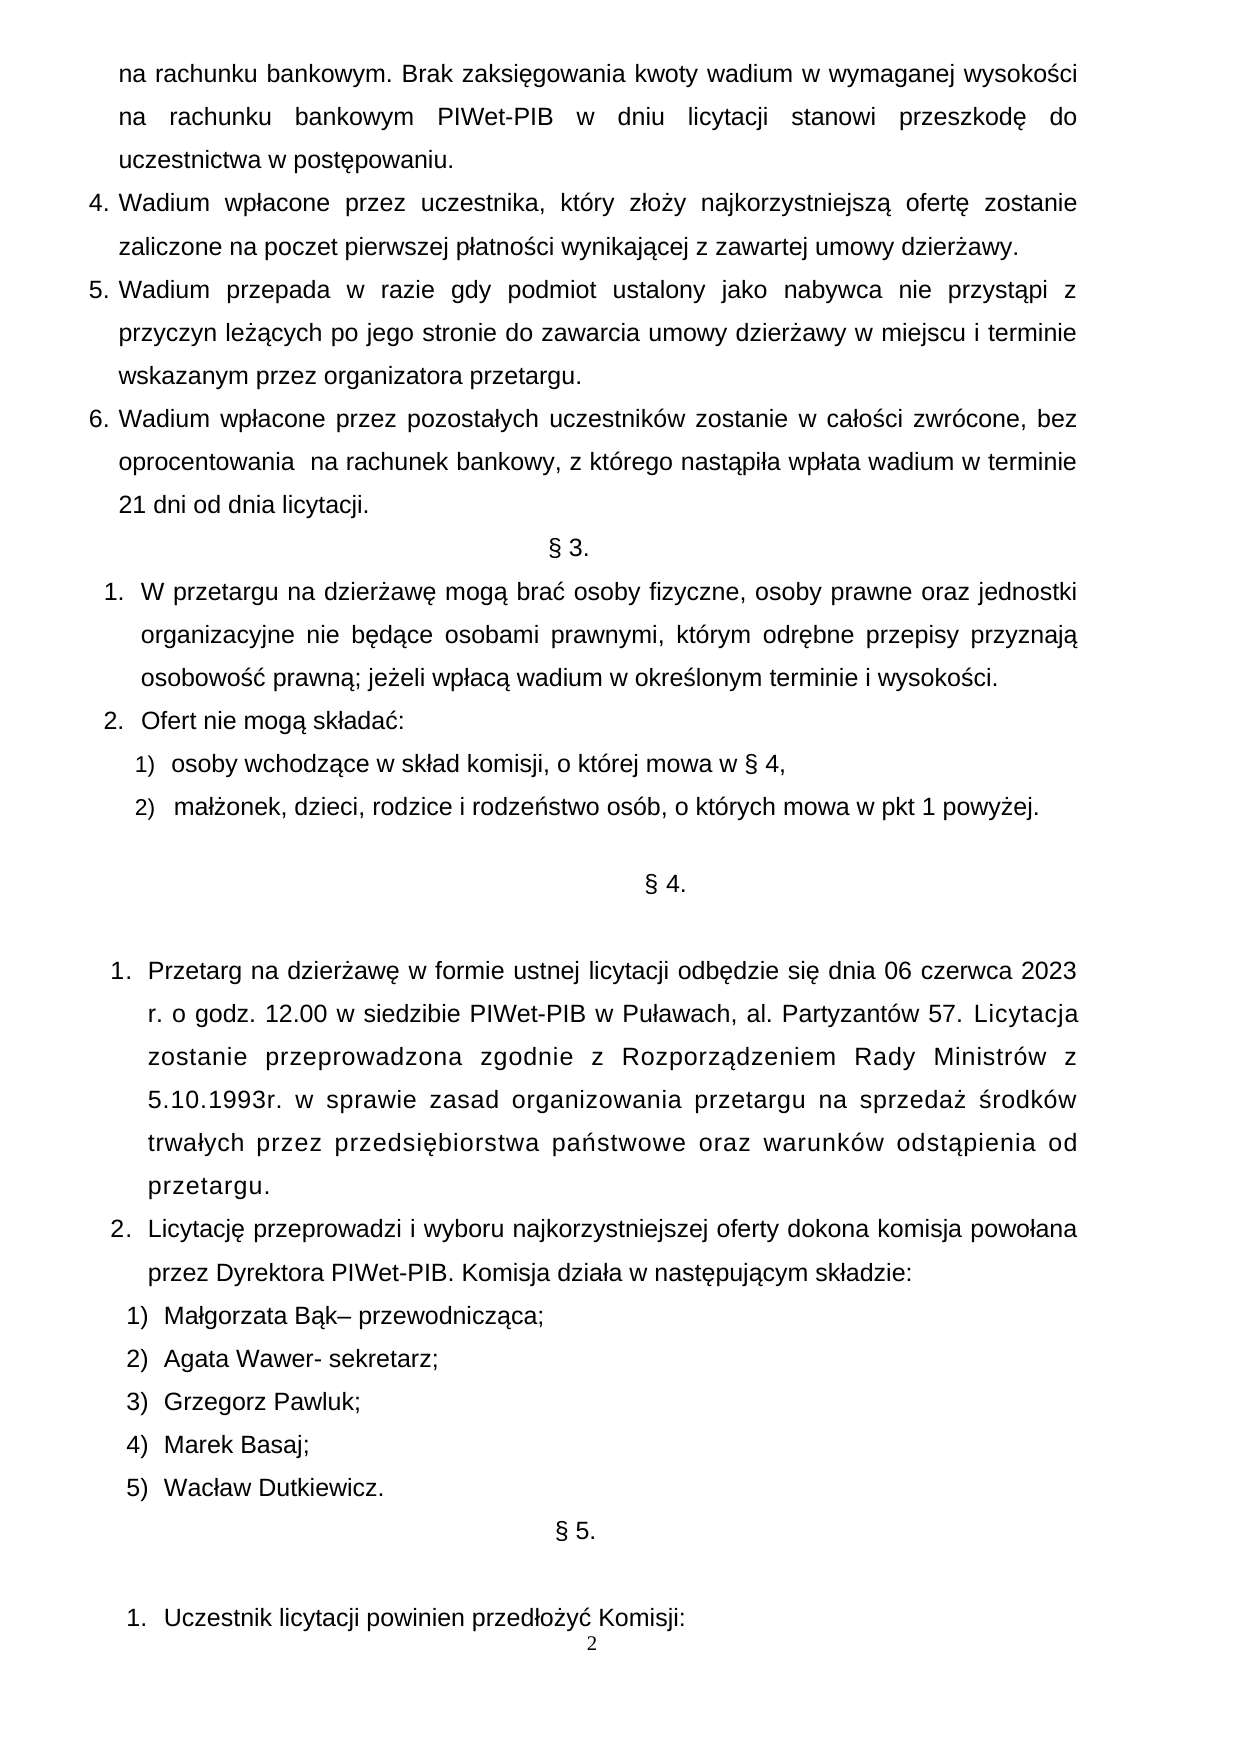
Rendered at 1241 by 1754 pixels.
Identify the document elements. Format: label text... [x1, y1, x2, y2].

list Grzegorz Pawluk; [126, 1387, 1034, 1416]
list Wacław Dutkiewicz. [126, 1473, 1034, 1502]
list Ofert nie mogą składać: [103, 706, 1078, 735]
list Marek Basaj; [126, 1430, 1034, 1459]
text § 5. [89, 1516, 1034, 1545]
list W przetargu na dzierżawę mogą brać osoby fizyczne, osoby prawne oraz jednostki organizacyjne nie będące osobami prawnymi, którym odrębne przepisy przyznają osobowość prawną; jeżeli wpłacą wadium w określonym terminie i wysokości. [103, 577, 1079, 692]
list Wadium przepada w razie gdy podmiot ustalony jako nabywca nie przystąpi z przyczyn leżących po jego stronie do zawarcia umowy dzierżawy w miejscu i terminie wskazanym przez organizatora przetargu. [89, 275, 1078, 390]
list Małgorzata Bąk– przewodnicząca; [126, 1301, 1034, 1329]
list Licytację przeprowadzi i wyboru najkorzystniejszej oferty dokona komisja powołana przez Dyrektora PIWet-PIB. Komisja działa w następującym składzie: [110, 1214, 1078, 1286]
list Przetarg na dzierżawę w formie ustnej licytacji odbędzie się dnia 06 czerwca 2023 r. o godz. 12.00 w siedzibie PIWet-PIB w Puławach, al. Partyzantów 57. Licytacja zostanie przeprowadzona zgodnie z Rozporządzeniem Rady Ministrów z 5.10.1993r. w sprawie zasad organizowania przetargu na sprzedaż środków trwałych przez przedsiębiorstwa państwowe oraz warunków odstąpienia od przetargu. [110, 956, 1078, 1200]
list Uczestnik licytacji powinien przedłożyć Komisji: [126, 1603, 1078, 1631]
list osoby wchodzące w skład komisji, o której mowa w § 4, [134, 749, 1078, 778]
text § 4. [103, 869, 1034, 898]
list małżonek, dzieci, rodzice i rodzeństwo osób, o których mowa w pkt 1 powyżej. [134, 792, 1078, 821]
list Wadium wpłacone przez uczestnika, który złoży najkorzystniejszą ofertę zostanie zaliczone na poczet pierwszej płatności wynikającej z zawartej umowy dzierżawy. [89, 188, 1078, 260]
text § 3. [103, 533, 1034, 562]
list Wadium wpłacone przez pozostałych uczestników zostanie w całości zwrócone, bez oprocentowania na rachunek bankowy, z którego nastąpiła wpłata wadium w terminie 21 dni od dnia licytacji. [89, 404, 1078, 519]
list Agata Wawer- sekretarz; [126, 1344, 1034, 1373]
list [89, 59, 1078, 174]
